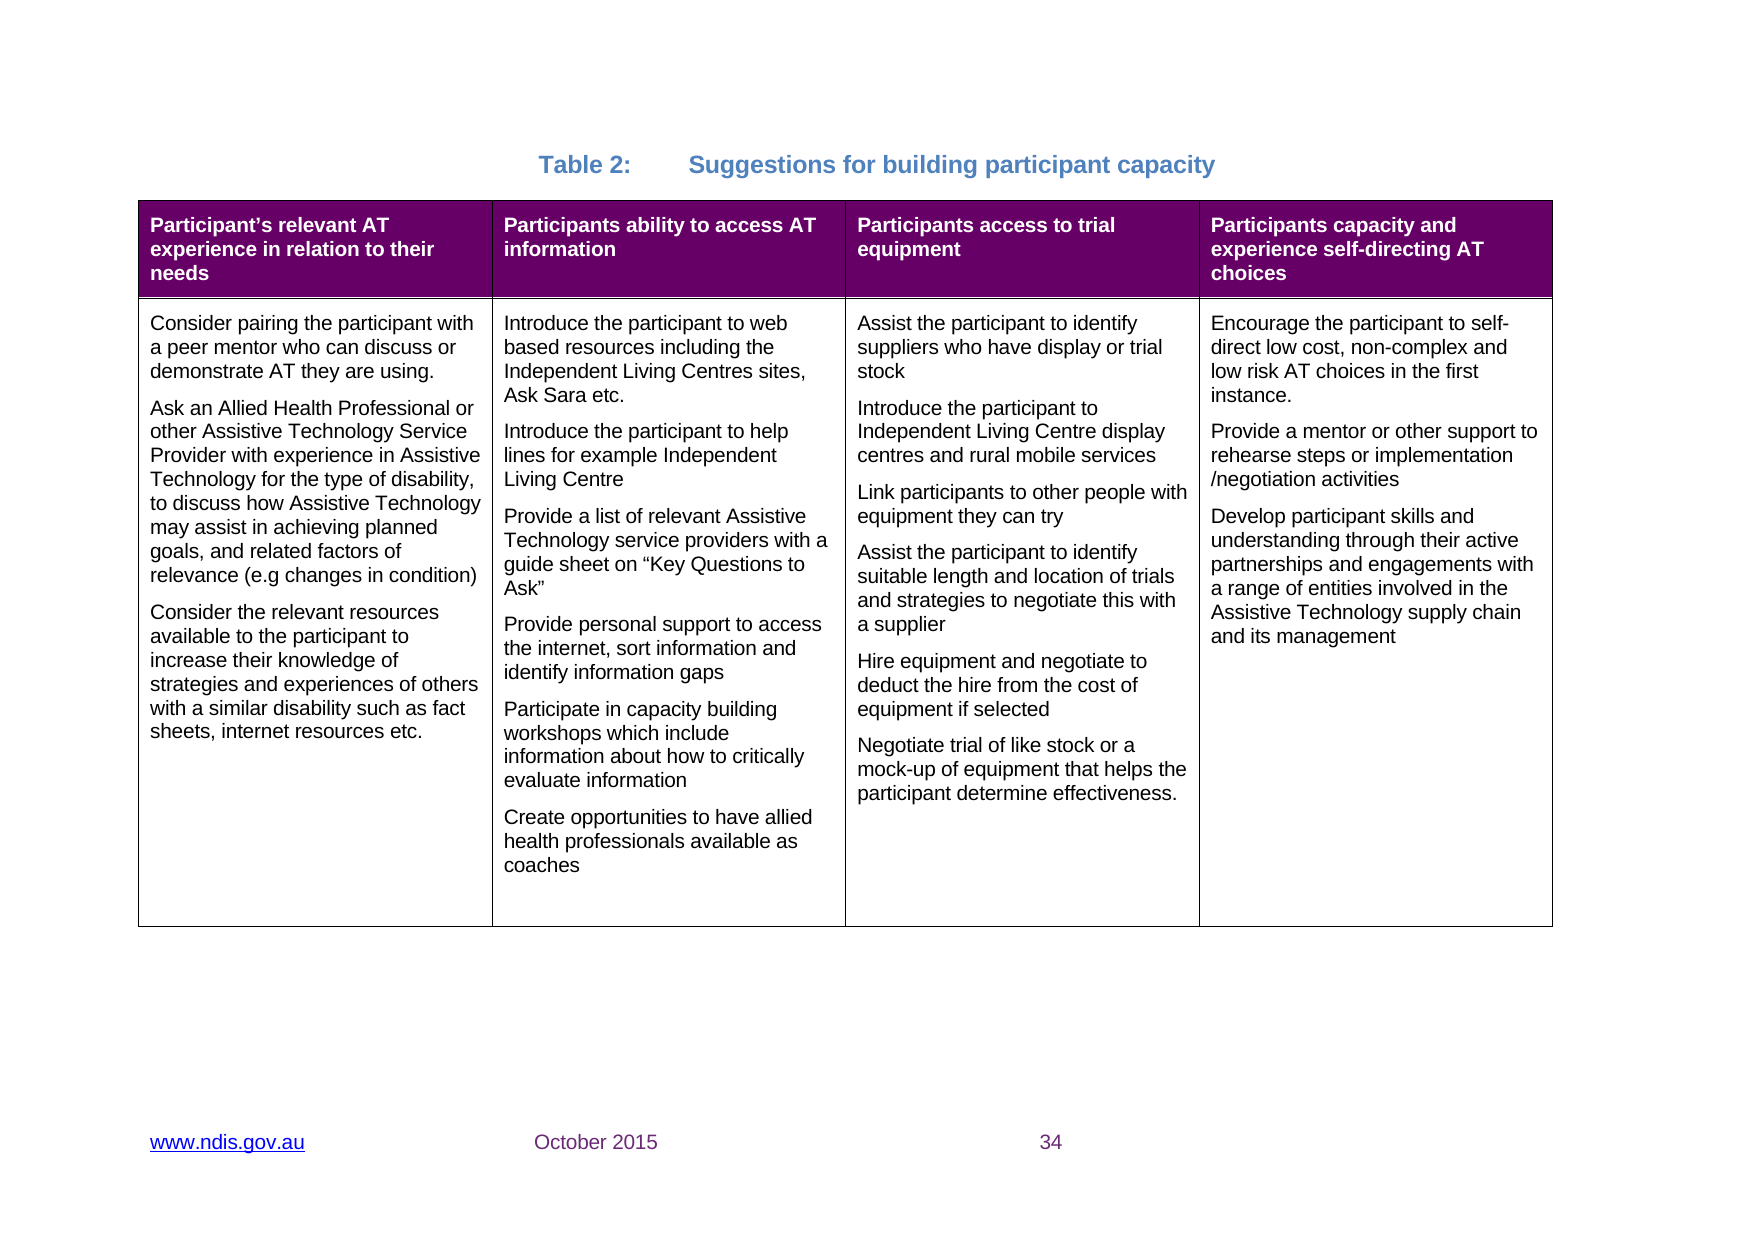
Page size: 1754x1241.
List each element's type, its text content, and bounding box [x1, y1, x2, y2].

table_cell Consider pairing the participant with a peer mentor who can discuss or demonstrate AT they are using. Ask an Allied Health Professional or other Assistive Technology Service Provider with experience in Assistive Technology for the type of disability, to discuss how Assistive Technology may assist in achieving planned goals, and related factors of relevance (e.g changes in condition) Consider the relevant resources available to the participant to increase their knowledge of strategies and experiences of others with a similar disability such as fact sheets, internet resources etc. [139, 299, 492, 926]
text Table 2: Suggestions for building participant capacity [150, 150, 1604, 179]
table_cell Encourage the participant to self-direct low cost, non-complex and low risk AT choices in the first instance. Provide a mentor or other support to rehearse steps or implementation /negotiation activities Develop participant skills and understanding through their active partnerships and engagements with a range of entities involved in the Assistive Technology supply chain and its management [1200, 299, 1552, 926]
table_header Participants capacity and experience self-directing AT choices [1200, 201, 1552, 297]
table_cell Assist the participant to identify suppliers who have display or trial stock Introduce the participant to Independent Living Centre display centres and rural mobile services Link participants to other people with equipment they can try Assist the participant to identify suitable length and location of trials and strategies to negotiate this with a supplier Hire equipment and negotiate to deduct the hire from the cost of equipment if selected Negotiate trial of like stock or a mock-up of equipment that helps the participant determine effectiveness. [846, 299, 1199, 926]
table_header Participants access to trial equipment [846, 201, 1199, 297]
table_header Participant’s relevant AT experience in relation to their needs [139, 201, 492, 297]
table_header Participants ability to access AT information [493, 201, 845, 297]
table_cell Introduce the participant to web based resources including the Independent Living Centres sites, Ask Sara etc. Introduce the participant to help lines for example Independent Living Centre Provide a list of relevant Assistive Technology service providers with a guide sheet on “Key Questions to Ask” Provide personal support to access the internet, sort information and identify information gaps Participate in capacity building workshops which include information about how to critically evaluate information Create opportunities to have allied health professionals available as coaches [493, 299, 845, 926]
